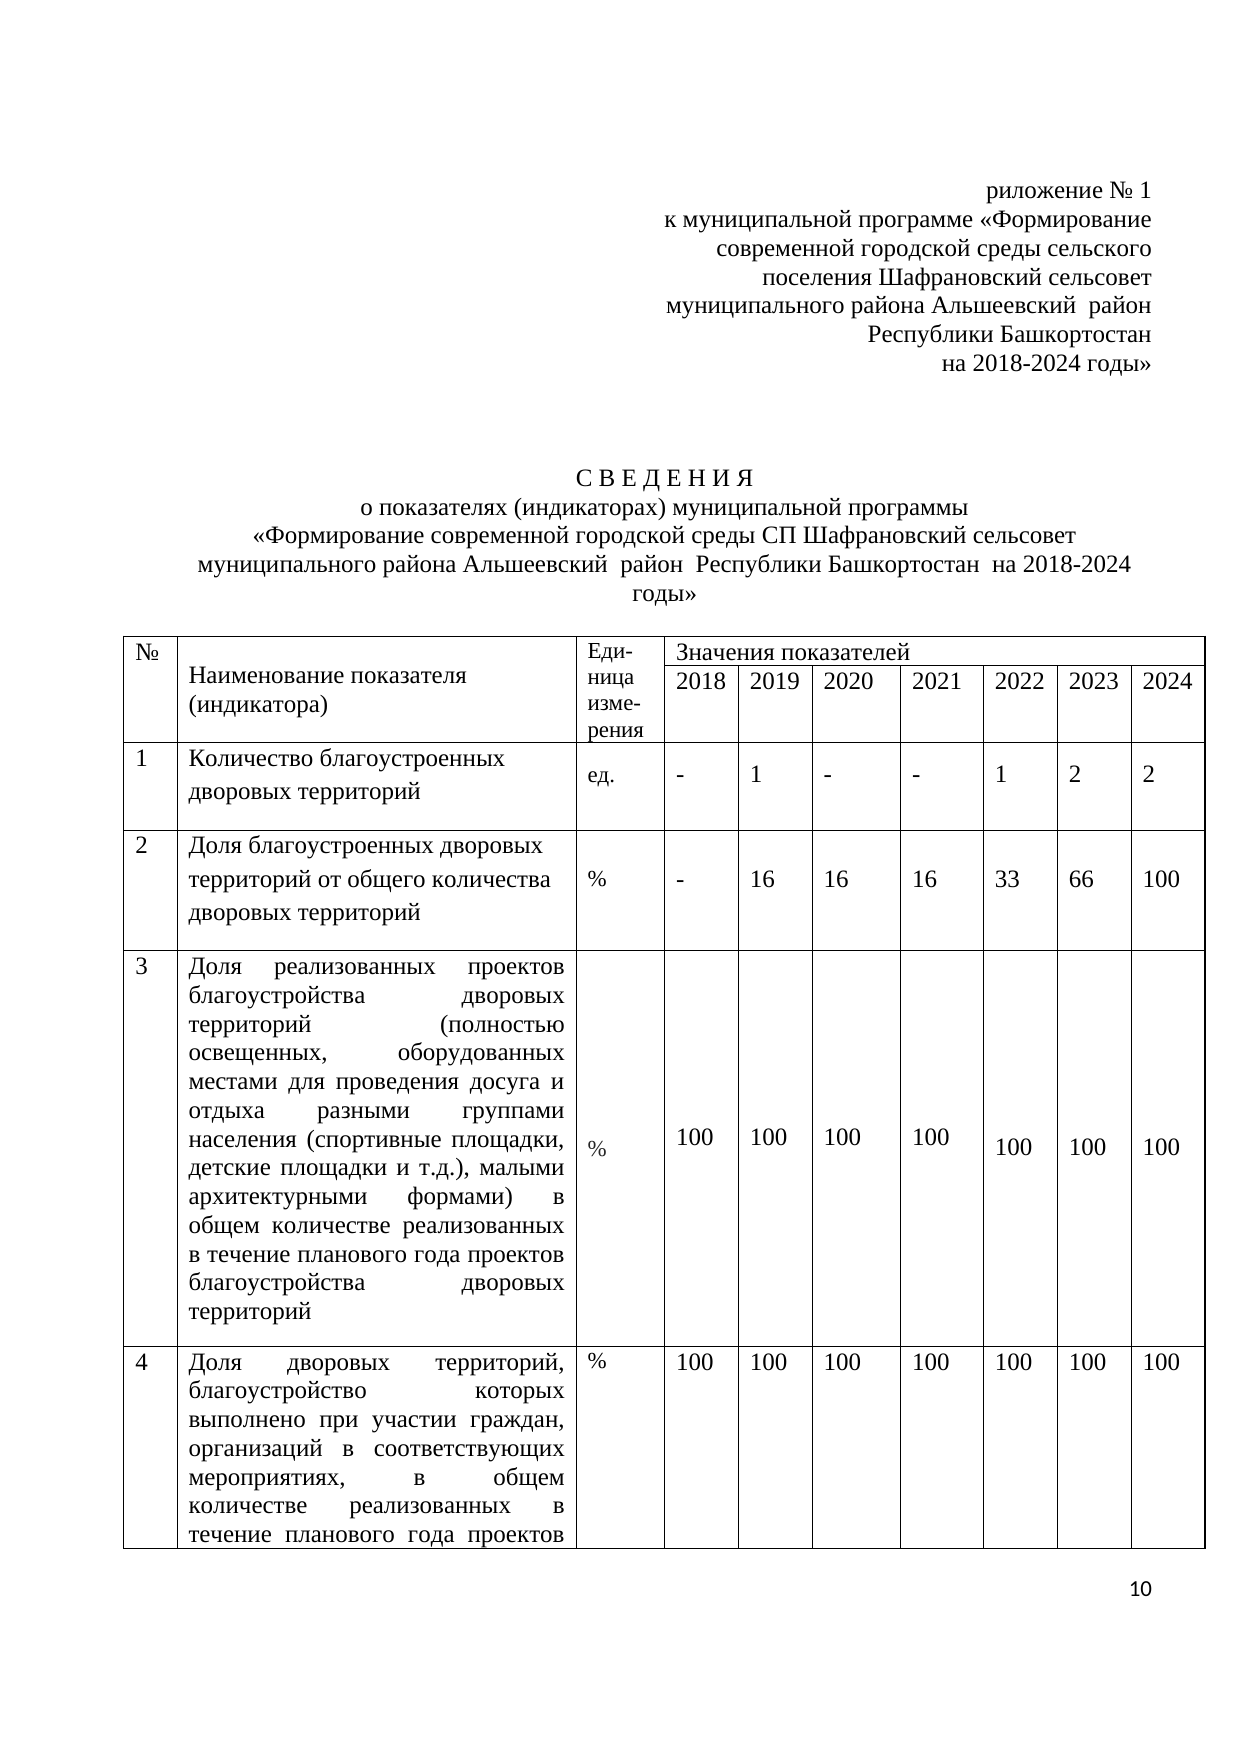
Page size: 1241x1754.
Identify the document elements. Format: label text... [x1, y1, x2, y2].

table_cell 16 [901, 831, 983, 950]
table_cell 2023 [1058, 666, 1131, 742]
table_cell 2 [124, 831, 177, 950]
table_cell 3 [124, 951, 177, 1346]
table_cell 100 [984, 951, 1057, 1346]
table_cell 100 [901, 1347, 983, 1548]
table_cell 2 [1132, 743, 1204, 829]
table_cell ед. [577, 743, 664, 829]
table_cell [178, 1347, 576, 1548]
text С В Е Д Е Н И Я [177, 463, 1152, 492]
table_cell % [577, 831, 664, 950]
table_cell Доля реализованных проектов благоустройства дворовых территорий (полностью освещенных, оборудованных местами для проведения досуга и отдыха разными группами населения (спортивные площадки, детские площадки и т.д.), малыми архитектурными формами) в общем количестве реализованных в течение планового года проектов благоустройства дворовых территорий [178, 951, 576, 1346]
table_cell 33 [984, 831, 1057, 950]
table_cell - [665, 831, 738, 950]
text на 2018-2024 годы» [177, 348, 1152, 377]
table_cell 1 [739, 743, 812, 829]
table_cell 100 [1132, 831, 1204, 950]
table_cell 16 [739, 831, 812, 950]
table_cell 100 [1058, 1347, 1131, 1548]
table_cell Количество благоустроенных дворовых территорий [178, 743, 576, 829]
table_cell 100 [813, 1347, 900, 1548]
table_cell 1 [124, 743, 177, 829]
table_cell - [901, 743, 983, 829]
table_header Значения показателей [665, 637, 1204, 665]
table_cell 100 [1132, 1347, 1204, 1548]
text риложение № 1 [605, 176, 1152, 204]
table_cell 2020 [813, 666, 900, 742]
table_header № [124, 637, 177, 742]
table_cell - [665, 743, 738, 829]
table_cell 66 [1058, 831, 1131, 950]
table_header Еди-ница изме-рения [577, 637, 664, 742]
table_cell 100 [665, 1347, 738, 1548]
table_cell 100 [1058, 951, 1131, 1346]
table_cell 4 [124, 1347, 177, 1548]
table_header Наименование показателя (индикатора) [178, 637, 576, 742]
table_cell 100 [984, 1347, 1057, 1548]
table_cell 100 [813, 951, 900, 1346]
table_cell - [813, 743, 900, 829]
table_cell 100 [739, 951, 812, 1346]
text «Формирование современной городской среды СП Шафрановский сельсовет муниципального района Альшеевский район Республики Башкортостан на 2018-2024 годы» [177, 521, 1152, 607]
table_cell 2019 [739, 666, 812, 742]
table_cell 100 [1132, 951, 1204, 1346]
table_cell 2022 [984, 666, 1057, 742]
table_cell 100 [901, 951, 983, 1346]
table_cell 16 [813, 831, 900, 950]
text о показателях (индикаторах) муниципальной программы [177, 492, 1152, 521]
table_cell 2024 [1132, 666, 1204, 742]
text Республики Башкортостан [177, 319, 1152, 348]
table_cell Доля благоустроенных дворовых территорий от общего количества дворовых территорий [178, 831, 576, 950]
table_cell 100 [665, 951, 738, 1346]
table_cell 2018 [665, 666, 738, 742]
table_cell % [577, 1347, 664, 1548]
table_cell % [577, 951, 664, 1346]
text к муниципальной программе «Формирование современной городской среды сельского поселения Шафрановский сельсовет муниципального района Альшеевский район [605, 204, 1152, 319]
table_cell 2021 [901, 666, 983, 742]
table_cell 100 [739, 1347, 812, 1548]
table_cell 1 [984, 743, 1057, 829]
table_cell 2 [1058, 743, 1131, 829]
